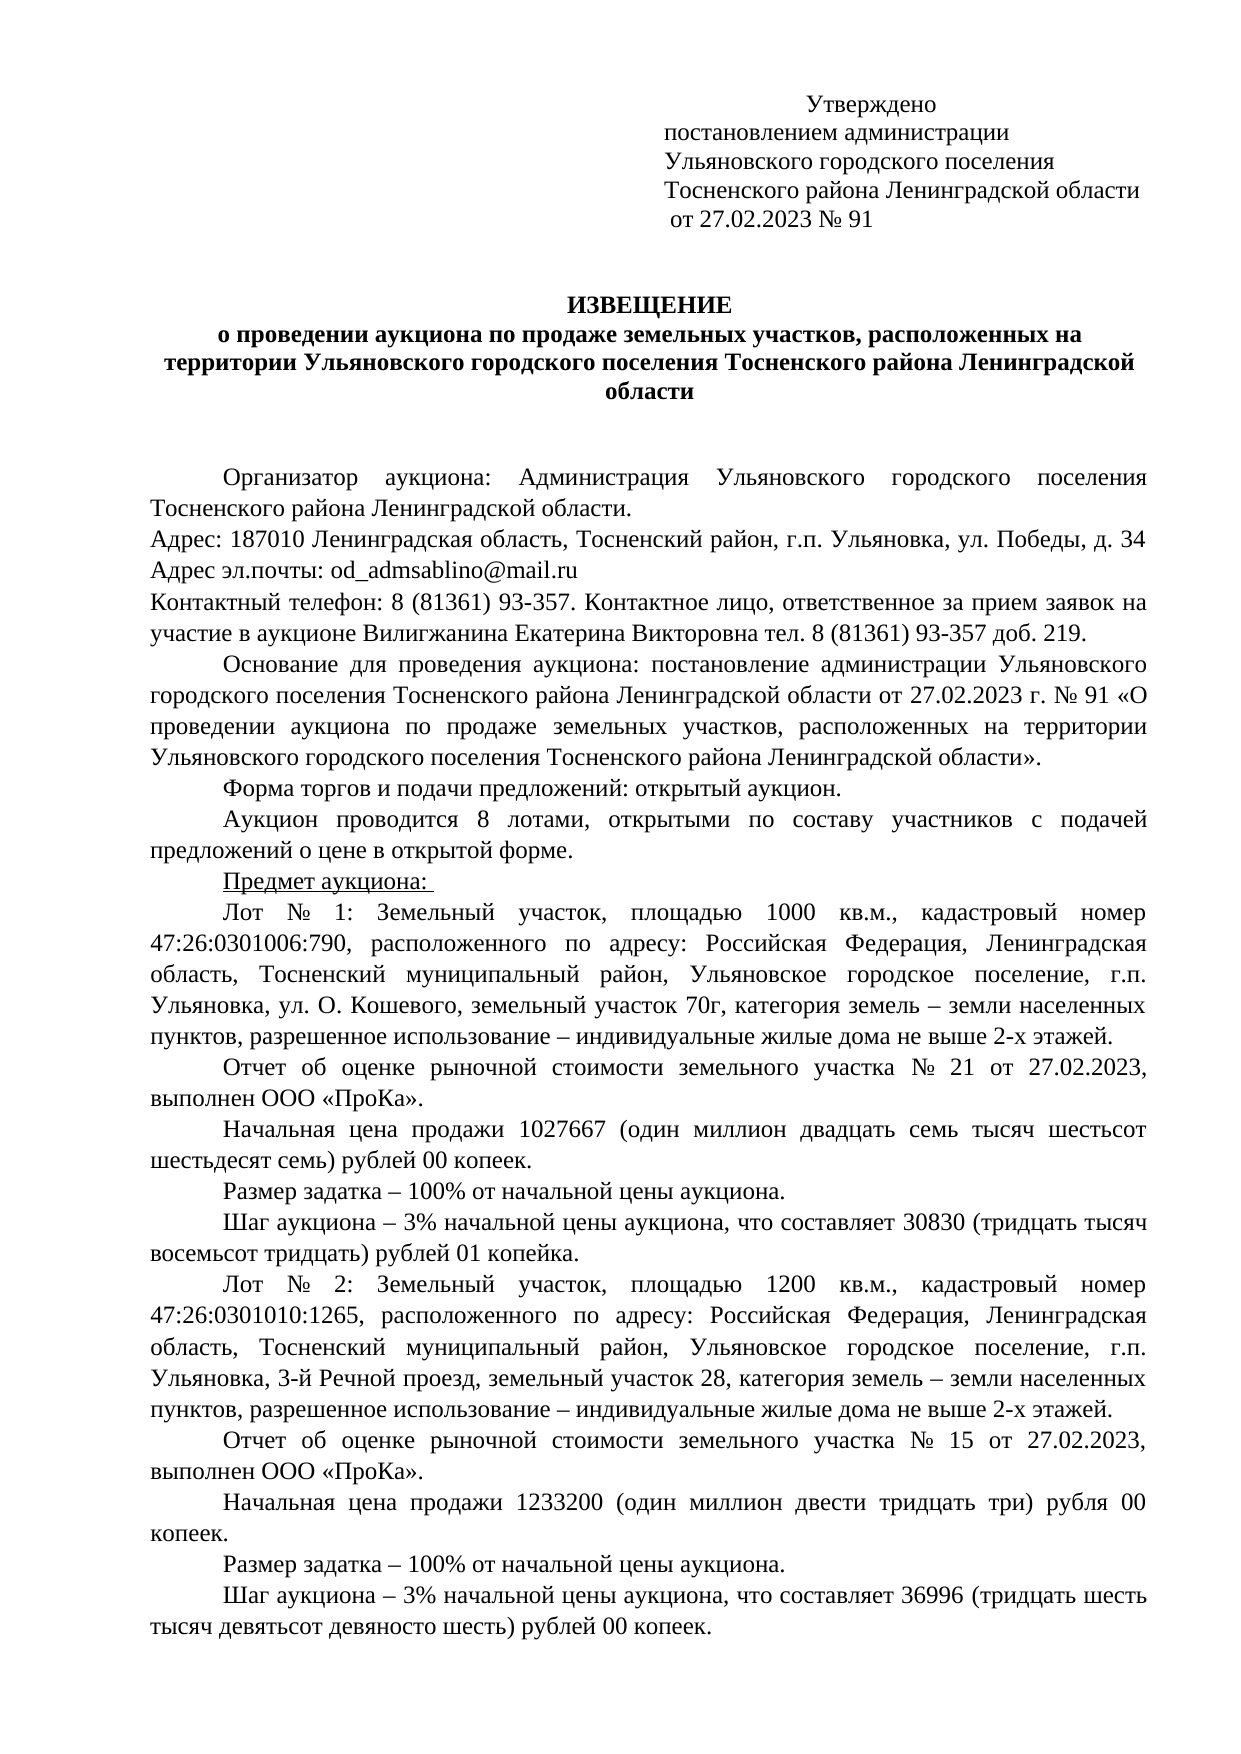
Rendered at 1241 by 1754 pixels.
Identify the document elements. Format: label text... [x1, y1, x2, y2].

text Основание для проведения аукциона: постановление администрации Ульяновского городского поселения Тосненского района Ленинградской области от 27.02.2023 г. № 91 «О проведении аукциона по продаже земельных участков, расположенных на территории Ульяновского городского поселения Тосненского района Ленинградской области». [150, 649, 1147, 771]
text от 27.02.2023 № 91 [148, 204, 1152, 232]
text Шаг аукциона – 3% начальной цены аукциона, что составляет 36996 (тридцать шесть тысяч девятьсот девяносто шесть) рублей 00 копеек. [150, 1580, 1147, 1640]
text Утверждено [148, 89, 1152, 117]
text Размер задатка – 100% от начальной цены аукциона. [150, 1549, 1147, 1578]
text Форма торгов и подачи предложений: открытый аукцион. [150, 773, 1147, 802]
text Аукцион проводится 8 лотами, открытыми по составу участников с подачей предложений о цене в открытой форме. [150, 804, 1147, 864]
text о проведении аукциона по продаже земельных участков, расположенных на территории Ульяновского городского поселения Тосненского района Ленинградской области [148, 319, 1152, 405]
text постановлением администрации Ульяновского городского поселения Тосненского района Ленинградской области [664, 117, 1152, 204]
text Начальная цена продажи 1233200 (один миллион двести тридцать три) рубля 00 копеек. [150, 1487, 1147, 1547]
text Лот № 1: Земельный участок, площадью 1000 кв.м., кадастровый номер 47:26:0301006:790, расположенного по адресу: Российская Федерация, Ленинградская область, Тосненский муниципальный район, Ульяновское городское поселение, г.п. Ульяновка, ул. О. Кошевого, земельный участок 70г, категория земель – земли населенных пунктов, разрешенное использование – индивидуальные жилые дома не выше 2-х этажей. [150, 897, 1147, 1050]
text Лот № 2: Земельный участок, площадью 1200 кв.м., кадастровый номер 47:26:0301010:1265, расположенного по адресу: Российская Федерация, Ленинградская область, Тосненский муниципальный район, Ульяновское городское поселение, г.п. Ульяновка, 3-й Речной проезд, земельный участок 28, категория земель – земли населенных пунктов, разрешенное использование – индивидуальные жилые дома не выше 2-х этажей. [150, 1269, 1147, 1422]
text Шаг аукциона – 3% начальной цены аукциона, что составляет 30830 (тридцать тысяч восемьсот тридцать) рублей 01 копейка. [150, 1207, 1147, 1267]
text Предмет аукциона: [150, 866, 1147, 895]
text Отчет об оценке рыночной стоимости земельного участка № 21 от 27.02.2023, выполнен ООО «ПроКа». [150, 1052, 1147, 1112]
text ИЗВЕЩЕНИЕ [148, 290, 1152, 319]
text Начальная цена продажи 1027667 (один миллион двадцать семь тысяч шестьсот шестьдесят семь) рублей 00 копеек. [150, 1114, 1147, 1174]
text Адрес: 187010 Ленинградская область, Тосненский район, г.п. Ульяновка, ул. Победы, д. 34 Адрес эл.почты: od_admsablino@mail.ru [150, 524, 1147, 584]
text Контактный телефон: 8 (81361) 93-357. Контактное лицо, ответственное за прием заявок на участие в аукционе Вилигжанина Екатерина Викторовна тел. 8 (81361) 93-357 доб. 219. [150, 587, 1147, 646]
text Отчет об оценке рыночной стоимости земельного участка № 15 от 27.02.2023, выполнен ООО «ПроКа». [150, 1425, 1147, 1484]
text Размер задатка – 100% от начальной цены аукциона. [150, 1176, 1147, 1205]
text Организатор аукциона: Администрация Ульяновского городского поселения Тосненского района Ленинградской области. [150, 462, 1147, 522]
